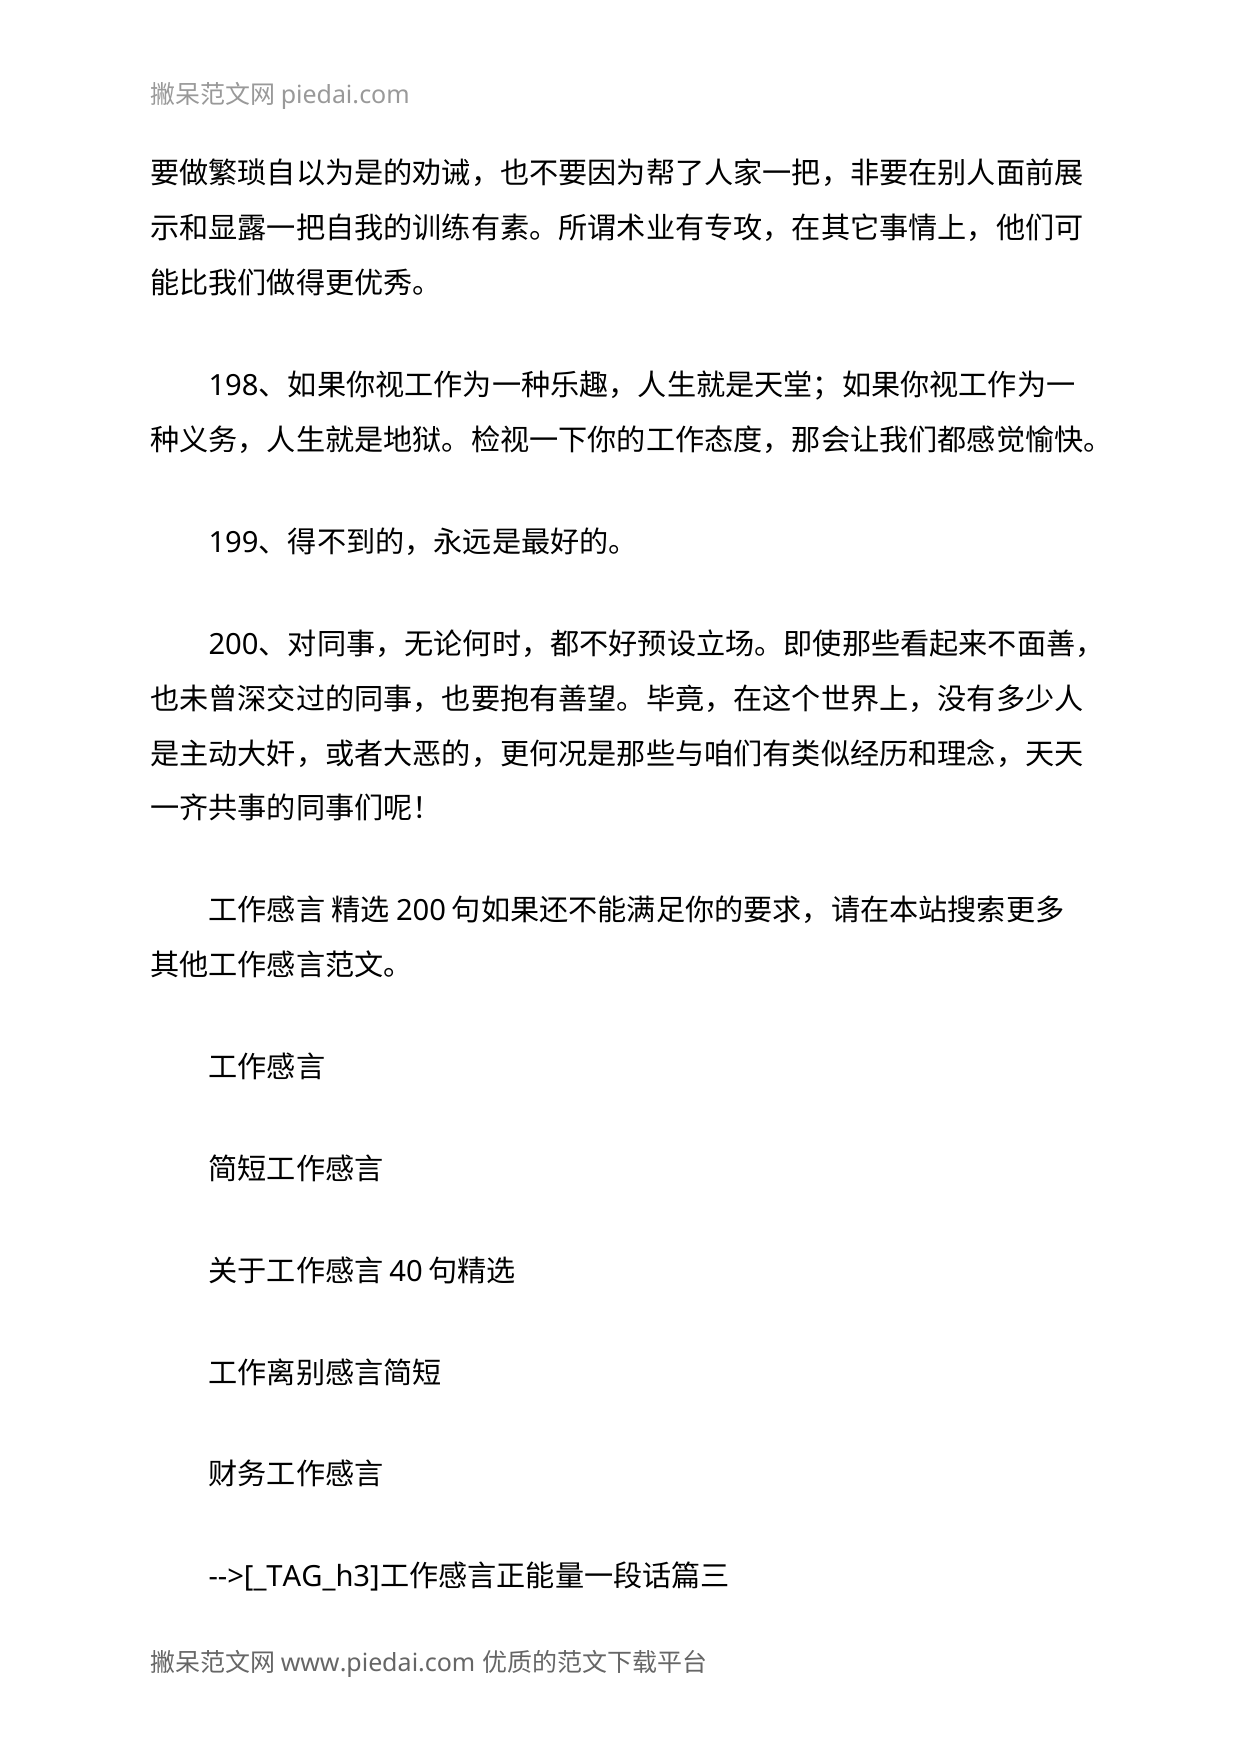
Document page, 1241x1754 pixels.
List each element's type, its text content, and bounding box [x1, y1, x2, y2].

text 财务工作感言 [150, 1451, 1090, 1493]
text 198、如果你视工作为一种乐趣，人生就是天堂；如果你视工作为一种义务，人生就是地狱。检视一下你的工作态度，那会让我们都感觉愉快。 [150, 362, 1090, 459]
text -->[_TAG_h3]工作感言正能量一段话篇三 [150, 1553, 1090, 1595]
text 工作感言 [150, 1044, 1090, 1086]
text 关于工作感言40句精选 [150, 1247, 1090, 1289]
text 简短工作感言 [150, 1145, 1090, 1188]
text 200、对同事，无论何时，都不好预设立场。即使那些看起来不面善，也未曾深交过的同事，也要抱有善望。毕竟，在这个世界上，没有多少人是主动大奸，或者大恶的，更何况是那些与咱们有类似经历和理念，天天一齐共事的同事们呢！ [150, 620, 1090, 827]
text 工作感言 精选200句如果还不能满足你的要求，请在本站搜索更多其他工作感言范文。 [150, 887, 1090, 984]
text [150, 150, 1090, 302]
text 199、得不到的，永远是最好的。 [150, 518, 1090, 561]
text 工作离别感言简短 [150, 1349, 1090, 1391]
